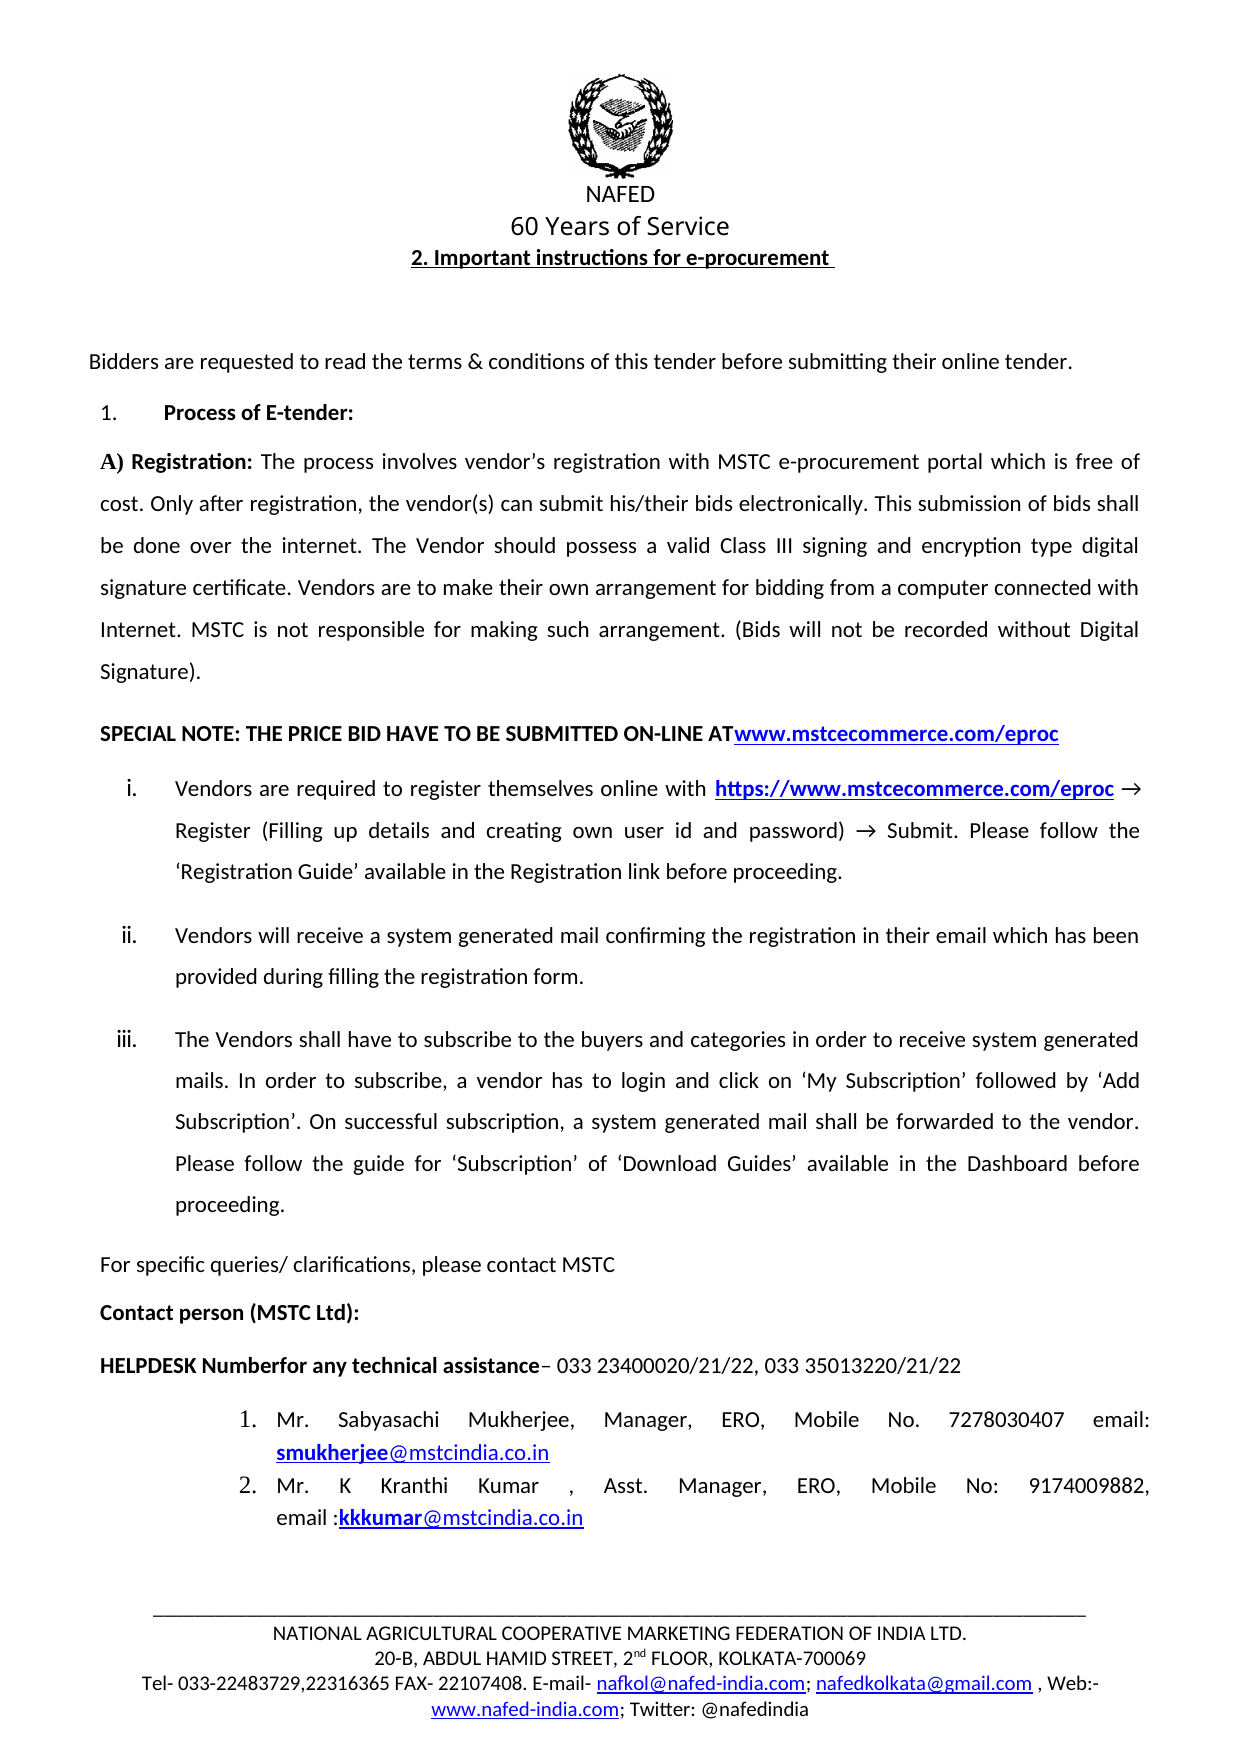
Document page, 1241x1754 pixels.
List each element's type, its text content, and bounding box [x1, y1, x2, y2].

text Contact person (MSTC Ltd): [100, 1298, 1152, 1326]
text For specific queries/ clarifications, please contact MSTC [100, 1252, 1152, 1277]
list Mr. Sabyasachi Mukherjee, Manager, ERO, Mobile No. 7278030407 email: smukherjee@mstcindia.co.in [239, 1404, 1152, 1466]
text 1. Process of E-tender: [100, 400, 1152, 426]
list Registration: The process involves vendor’s registration with MSTC e-procurement portal which is free of cost. Only after registration, the vendor(s) can submit his/their bids electronically. This submission of bids shall be done over the internet. The Vendor should possess a valid Class III signing and encryption type digital signature certificate. Vendors are to make their own arrangement for bidding from a computer connected with Internet. MSTC is not responsible for making such arrangement. (Bids will not be recorded without Digital Signature). [100, 447, 1142, 685]
text 2. Important instructions for e-procurement [89, 243, 1152, 271]
list Vendors will receive a system generated mail confirming the registration in their email which has been provided during filling the registration form. [137, 919, 1142, 990]
list Vendors are required to register themselves online with https://www.mstcecommerce.com/eproc → Register (Filling up details and creating own user id and password) → Submit. Please follow the ‘Registration Guide’ available in the Registration link before proceeding. [137, 773, 1142, 885]
text SPECIAL NOTE: THE PRICE BID HAVE TO BE SUBMITTED ON-LINE ATwww.mstcecommerce.com/eproc [100, 719, 1152, 748]
text HELPDESK Numberfor any technical assistance– 033 23400020/21/22, 033 35013220/21/22 [89, 1351, 1152, 1379]
list The Vendors shall have to subscribe to the buyers and categories in order to receive system generated mails. In order to subscribe, a vendor has to login and click on ‘My Subscription’ followed by ‘Add Subscription’. On successful subscription, a system generated mail shall be forwarded to the vendor. Please follow the guide for ‘Subscription’ of ‘Download Guides’ available in the Dashboard before proceeding. [137, 1023, 1142, 1218]
text Bidders are requested to read the terms & conditions of this tender before submitting their online tender. [89, 347, 1152, 375]
list Mr. K Kranthi Kumar , Asst. Manager, ERO, Mobile No: 9174009882, email :kkkumar@mstcindia.co.in [239, 1470, 1152, 1531]
